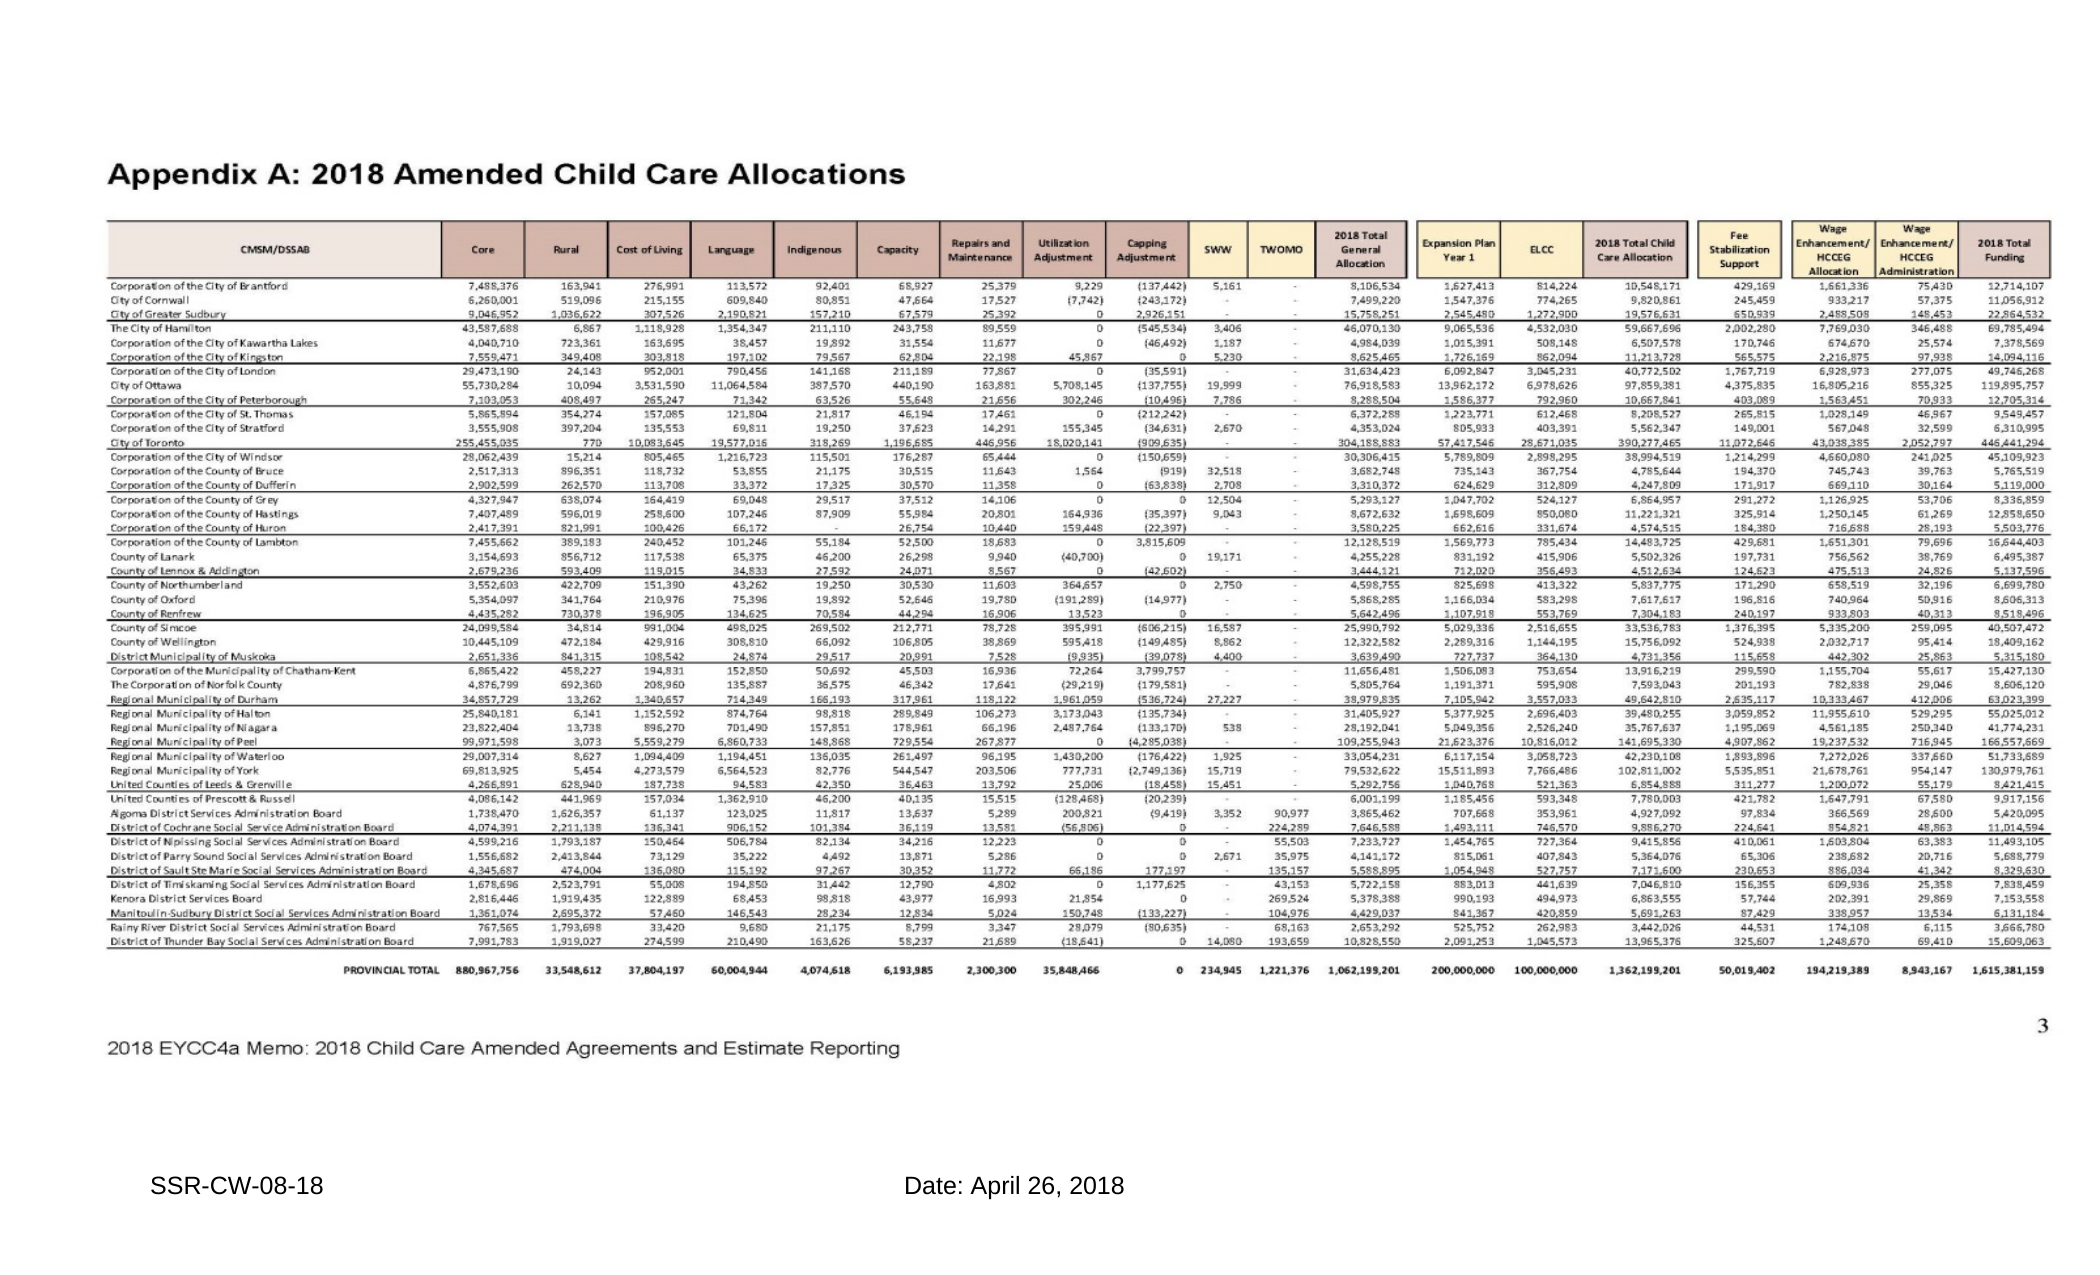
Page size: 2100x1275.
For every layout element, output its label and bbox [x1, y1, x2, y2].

picture [91, 150, 2077, 1068]
